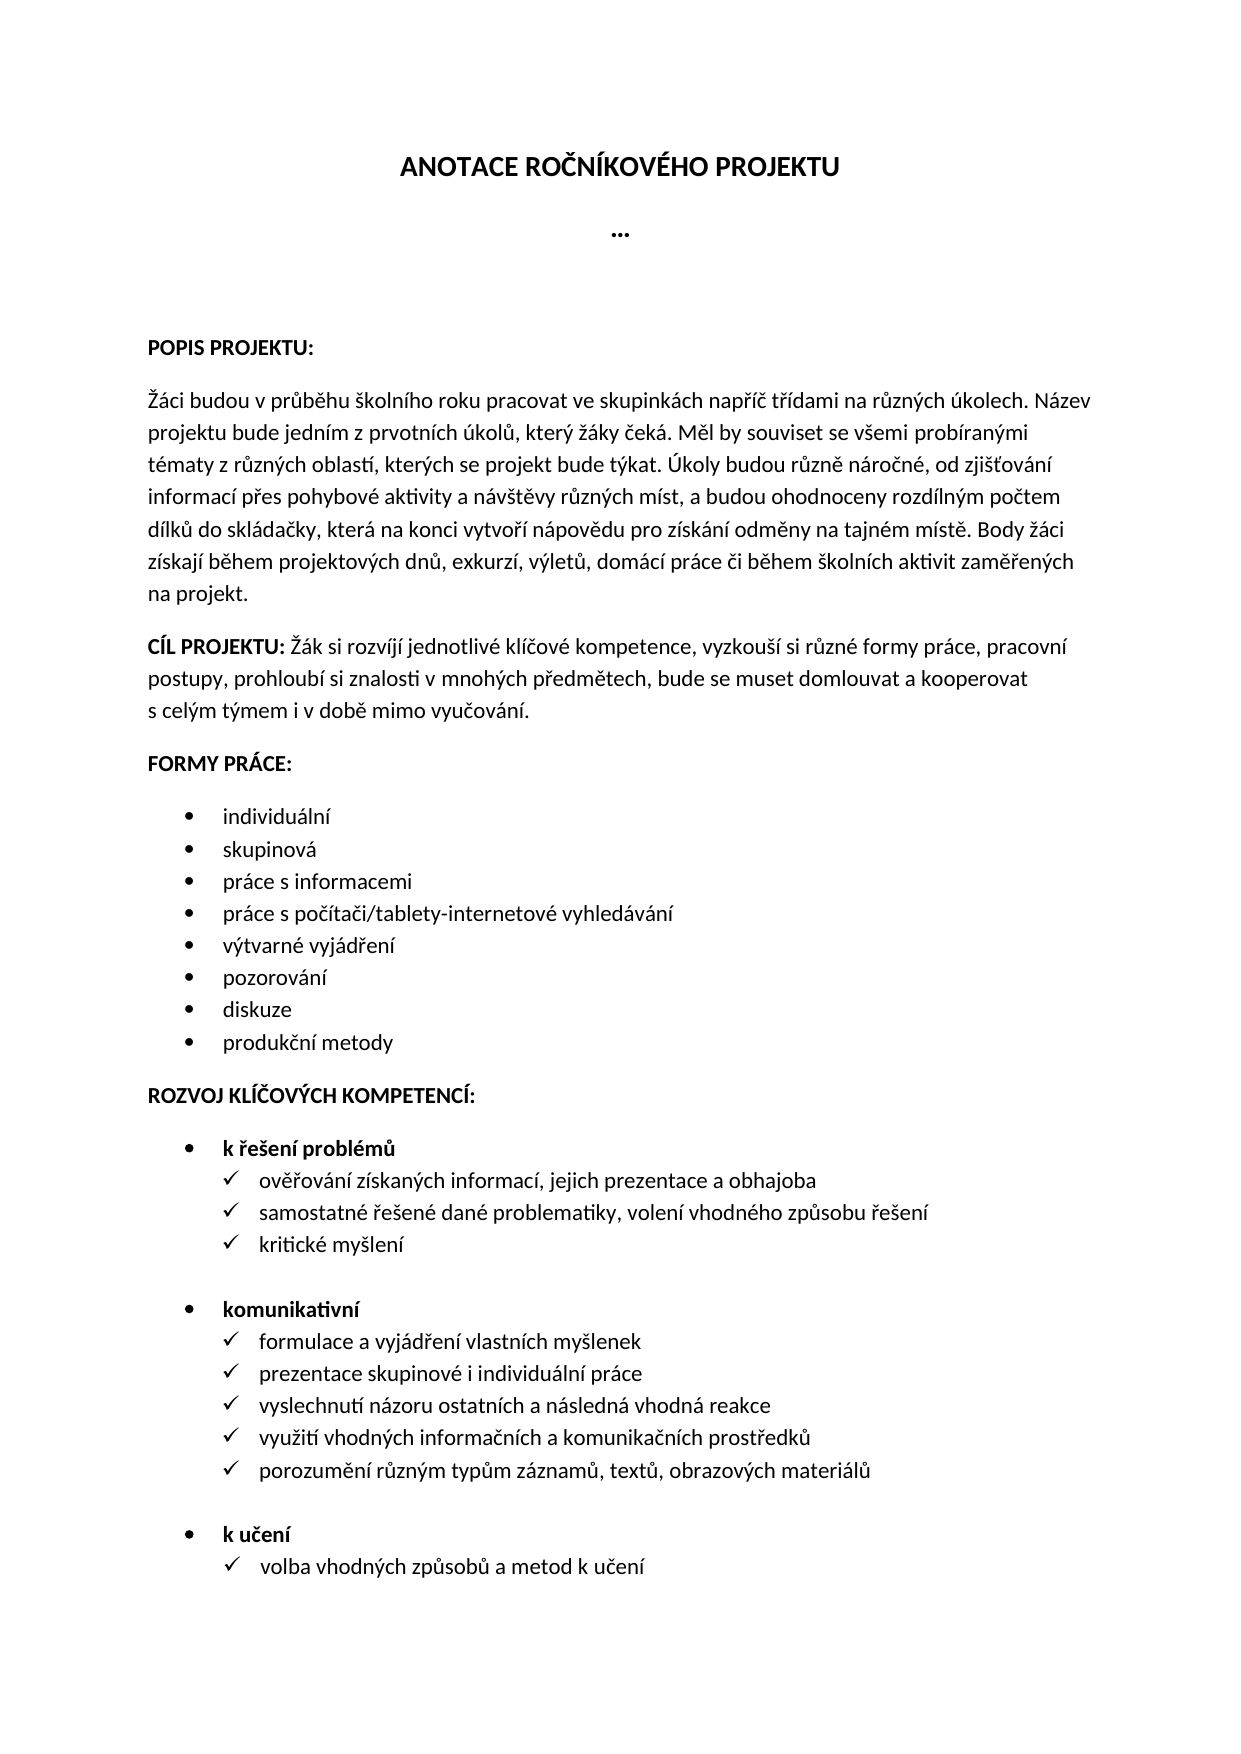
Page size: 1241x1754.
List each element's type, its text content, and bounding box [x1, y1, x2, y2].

list individuální [185, 802, 1093, 831]
list samostatné řešené dané problematiky, volení vhodného způsobu řešení [221, 1198, 1093, 1226]
text CÍL PROJEKTU: Žák si rozvíjí jednotlivé klíčové kompetence, vyzkouší si různé formy práce, pracovní postupy, prohloubí si znalosti v mnohých předmětech, bude se muset domlouvat a kooperovat s celým týmem i v době mimo vyučování. [148, 632, 1093, 724]
text Žáci budou v průběhu školního roku pracovat ve skupinkách napříč třídami na různých úkolech. Název projektu bude jedním z prvotních úkolů, který žáky čeká. Měl by souviset se všemi probíranými tématy z různých oblastí, kterých se projekt bude týkat. Úkoly budou různě náročné, od zjišťování informací přes pohybové aktivity a návštěvy různých míst, a budou ohodnoceny rozdílným počtem dílků do skládačky, která na konci vytvoří nápovědu pro získání odměny na tajném místě. Body žáci získají během projektových dnů, exkurzí, výletů, domácí práce či během školních aktivit zaměřených na projekt. [148, 386, 1093, 607]
list k řešení problémů [185, 1134, 1093, 1162]
list kritické myšlení [221, 1230, 1093, 1258]
list výtvarné vyjádření [185, 931, 1093, 959]
list skupinová [185, 835, 1093, 863]
list práce s počítači/tablety-internetové vyhledávání [185, 899, 1093, 927]
list porozumění různým typům záznamů, textů, obrazových materiálů [221, 1456, 1093, 1484]
list komunikativní [185, 1295, 1093, 1323]
list formulace a vyjádření vlastních myšlenek [221, 1327, 1093, 1355]
list využití vhodných informačních a komunikačních prostředků [221, 1423, 1093, 1452]
text ROZVOJ KLÍČOVÝCH KOMPETENCÍ: [148, 1081, 1093, 1109]
list volba vhodných způsobů a metod k učení [223, 1552, 1093, 1580]
list vyslechnutí názoru ostatních a následná vhodná reakce [221, 1391, 1093, 1419]
text FORMY PRÁCE: [148, 749, 1093, 777]
text … [148, 209, 1093, 245]
list pozorování [185, 963, 1093, 991]
list k učení [185, 1520, 1093, 1548]
list práce s informacemi [185, 867, 1093, 895]
list diskuze [185, 996, 1093, 1024]
text ANOTACE ROČNÍKOVÉHO PROJEKTU [148, 148, 1093, 183]
list produkční metody [185, 1028, 1093, 1056]
list ověřování získaných informací, jejich prezentace a obhajoba [221, 1166, 1093, 1194]
list prezentace skupinové i individuální práce [221, 1359, 1093, 1387]
text POPIS PROJEKTU: [148, 333, 1093, 361]
